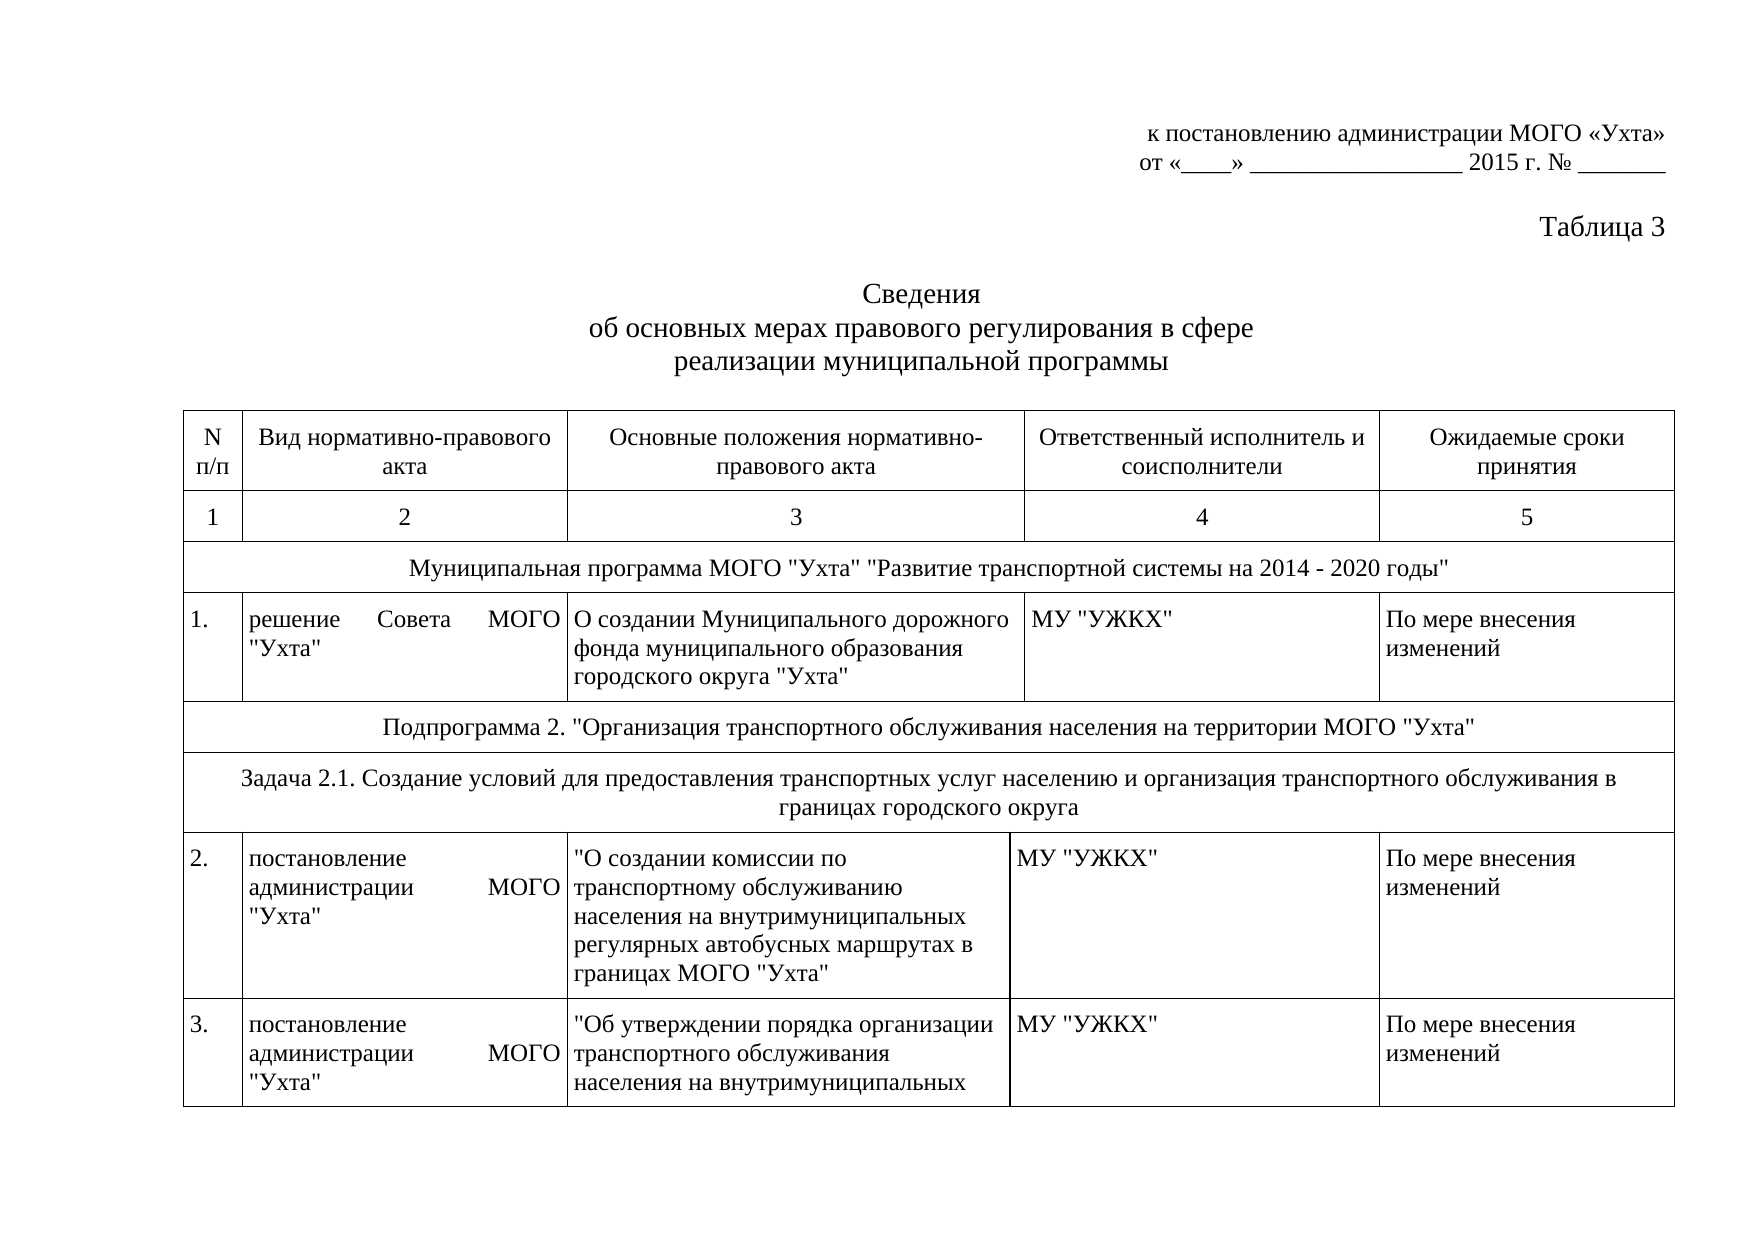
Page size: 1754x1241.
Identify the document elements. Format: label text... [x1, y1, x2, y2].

text от «____» _________________ 2015 г. № _______ [177, 147, 1665, 176]
table_cell "О создании комиссии по транспортному обслуживанию населения на внутримуниципальных регулярных автобусных маршрутах в границах МОГО "Ухта" [568, 833, 1009, 998]
table_cell 1 [184, 491, 242, 541]
table_cell Подпрограмма 2. "Организация транспортного обслуживания населения на территории МОГО "Ухта" [184, 702, 1674, 752]
table_cell 2. [184, 833, 242, 998]
table_header Вид нормативно-правового акта [243, 411, 567, 490]
text Таблица 3 [177, 209, 1665, 243]
table_cell 4 [1025, 491, 1379, 541]
table_cell 3 [568, 491, 1024, 541]
table_cell По мере внесения изменений [1380, 593, 1674, 701]
table_header N п/п [184, 411, 242, 490]
table_header Ответственный исполнитель и соисполнители [1025, 411, 1379, 490]
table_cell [243, 999, 567, 1106]
text к постановлению администрации МОГО «Ухта» [177, 118, 1665, 147]
table_cell Задача 2.1. Создание условий для предоставления транспортных услуг населению и организация транспортного обслуживания в границах городского округа [184, 753, 1674, 832]
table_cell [1380, 999, 1674, 1106]
table_cell решение Совета МОГО "Ухта" [243, 593, 567, 701]
text об основных мерах правового регулирования в сфере [177, 310, 1665, 343]
table_cell По мере внесения изменений [1380, 833, 1674, 998]
table_cell 3. [184, 999, 242, 1106]
table_header Ожидаемые сроки принятия [1380, 411, 1674, 490]
table_header Основные положения нормативно-правового акта [568, 411, 1024, 490]
table_cell МУ "УЖКХ" [1025, 593, 1379, 701]
table_cell 5 [1380, 491, 1674, 541]
table_cell 1. [184, 593, 242, 701]
table_cell 2 [243, 491, 567, 541]
table_cell Муниципальная программа МОГО "Ухта" "Развитие транспортной системы на 2014 - 2020 годы" [184, 542, 1674, 592]
text реализации муниципальной программы [177, 343, 1665, 377]
table_cell МУ "УЖКХ" [1011, 999, 1379, 1106]
table_cell О создании Муниципального дорожного фонда муниципального образования городского округа "Ухта" [568, 593, 1024, 701]
text Сведения [177, 276, 1665, 310]
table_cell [568, 999, 1009, 1106]
table_cell постановление администрации МОГО "Ухта" [243, 833, 567, 998]
table_cell МУ "УЖКХ" [1011, 833, 1379, 998]
